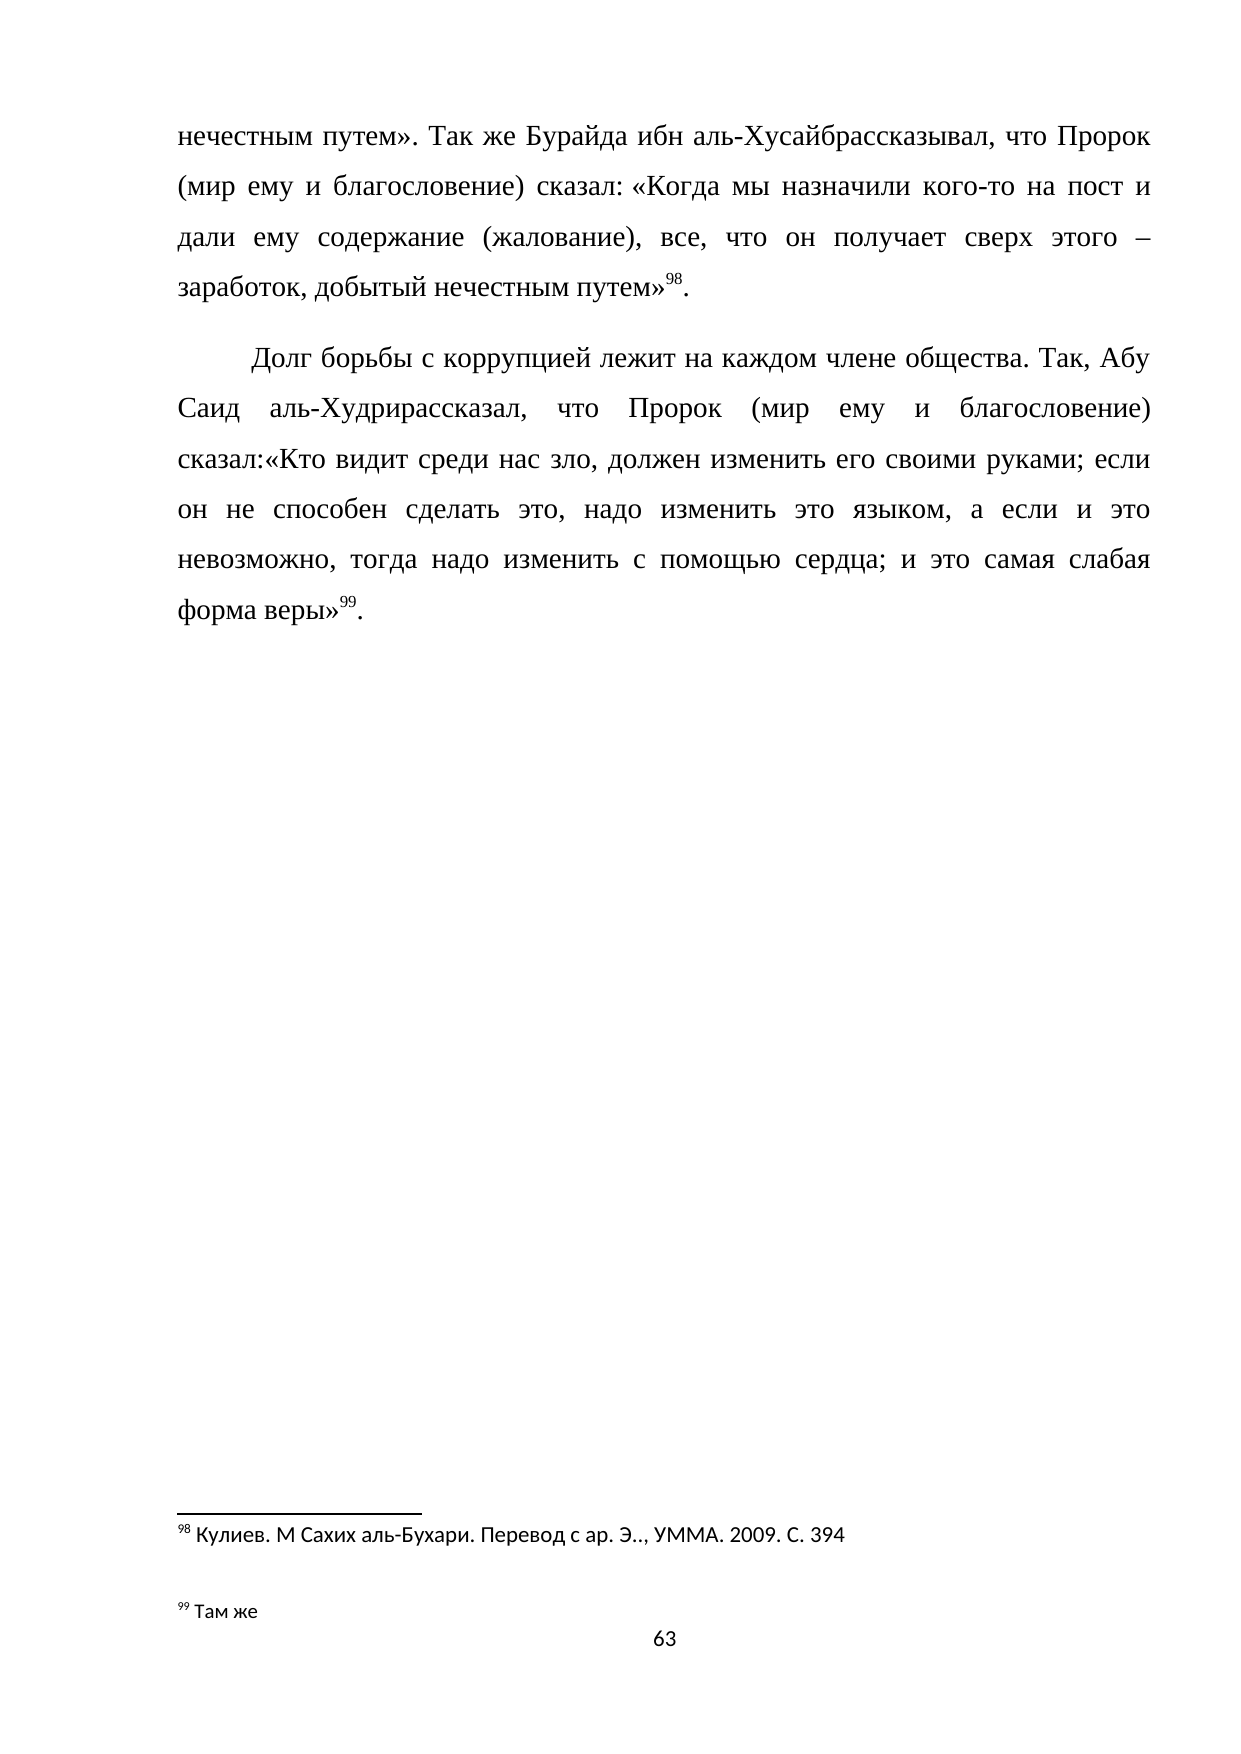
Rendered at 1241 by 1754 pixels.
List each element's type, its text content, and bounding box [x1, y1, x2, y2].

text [177, 118, 1152, 303]
text Долг борьбы с коррупцией лежит на каждом члене общества. Так, Абу Саид аль-Худрирассказал, что Пророк (мир ему и благословение) сказал:«Кто видит среди нас зло, должен изменить его своими руками; если он не способен сделать это, надо изменить это языком, а если и это невозможно, тогда надо изменить с помощью сердца; и это самая слабая форма веры». [177, 340, 1152, 625]
